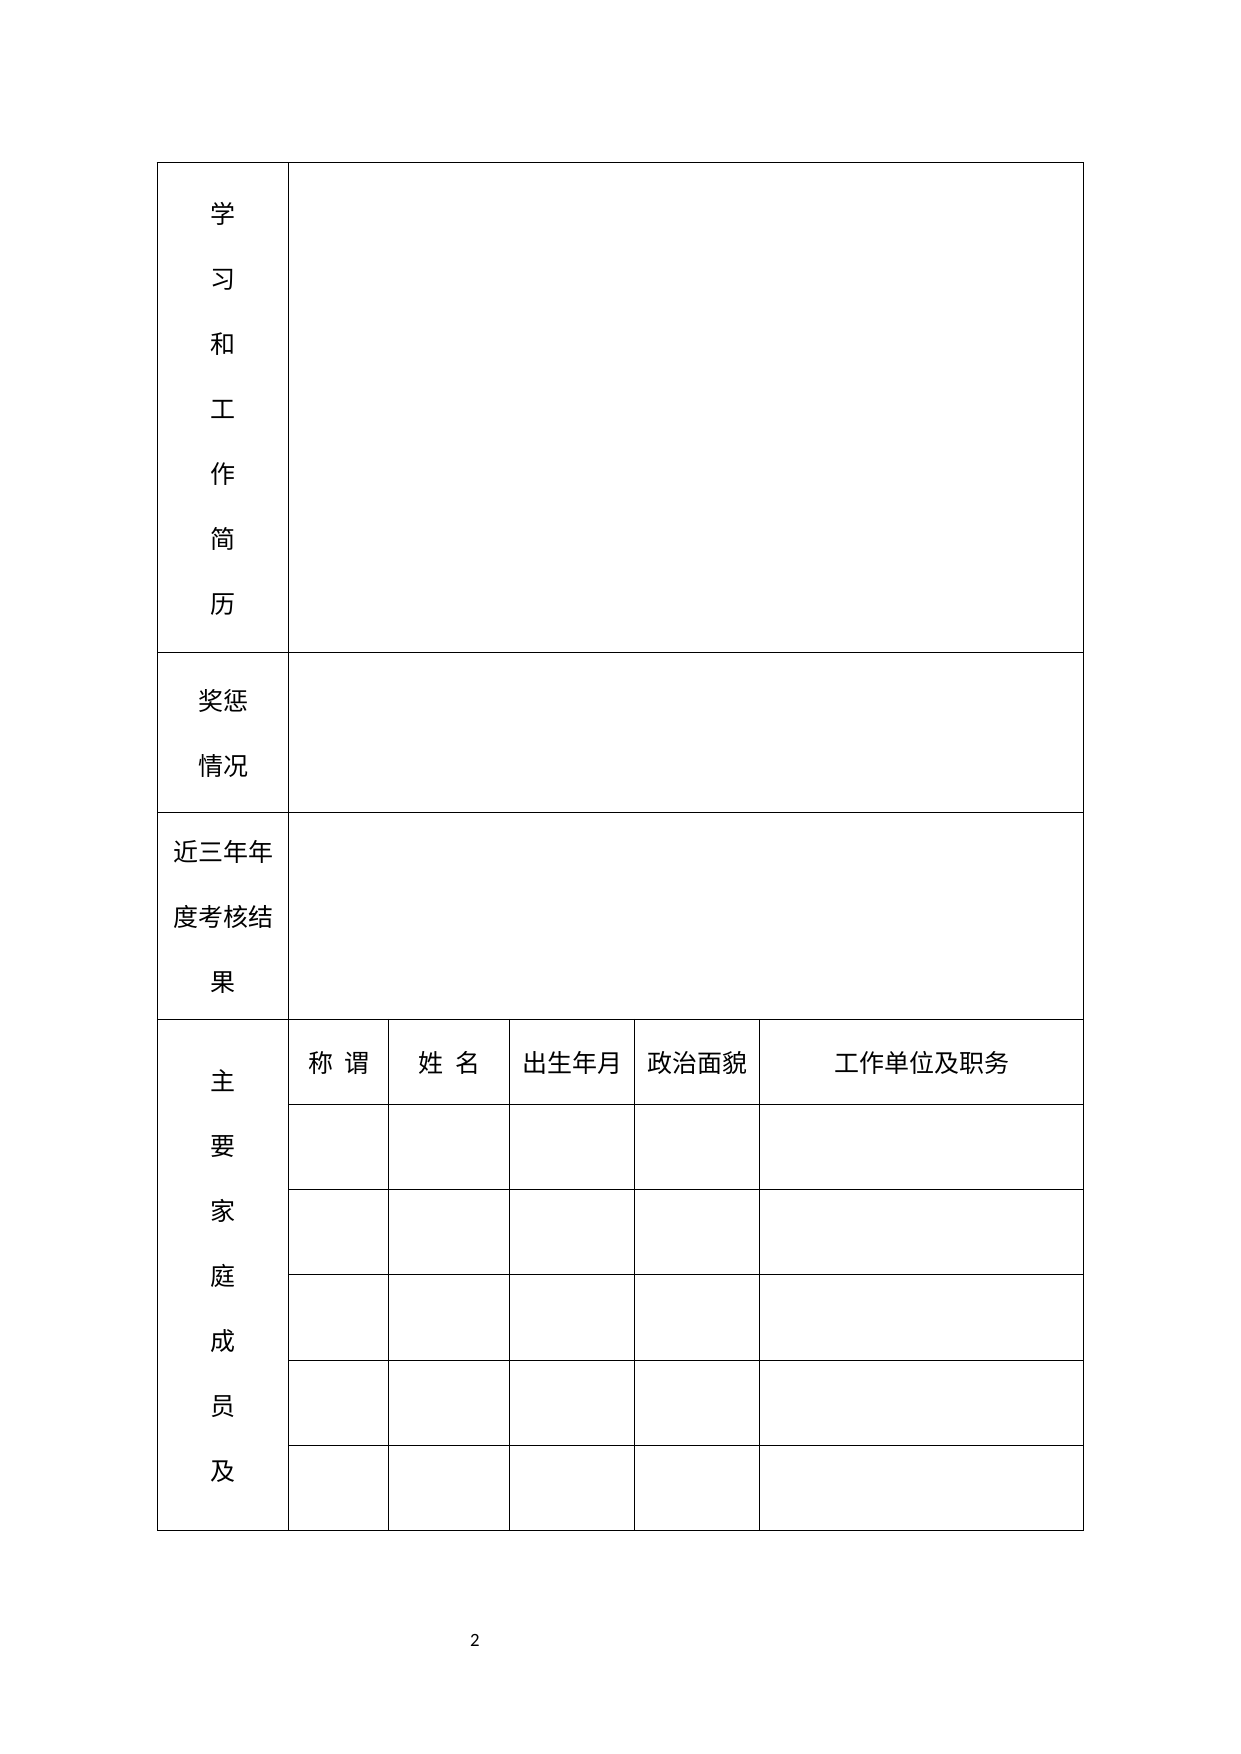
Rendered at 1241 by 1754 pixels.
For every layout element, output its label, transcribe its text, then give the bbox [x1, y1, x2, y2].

table_cell [389, 1361, 509, 1445]
table_cell [760, 1105, 1083, 1189]
table_cell 政治面貌 [635, 1020, 759, 1104]
table_cell [635, 1275, 759, 1359]
table_cell 姓 名 [389, 1020, 509, 1104]
table_cell [289, 1446, 388, 1530]
table_cell 奖惩 情况 [158, 653, 288, 812]
table_cell [389, 1275, 509, 1359]
table_cell 学 习 和 工 作 简 历 [158, 163, 288, 652]
table_cell [510, 1275, 634, 1359]
table_cell [389, 1190, 509, 1274]
table_cell [289, 1361, 388, 1445]
table_cell [510, 1105, 634, 1189]
table_cell [389, 1105, 509, 1189]
table_cell [635, 1446, 759, 1530]
table_cell [760, 1446, 1083, 1530]
table_cell [635, 1190, 759, 1274]
table_cell [510, 1190, 634, 1274]
table_cell 称 谓 [289, 1020, 388, 1104]
table_cell 主 要 家 庭 成 员 及 重 要 社 会 关 系 [158, 1020, 288, 1530]
table_cell [289, 1275, 388, 1359]
table_cell [289, 1105, 388, 1189]
table_cell [289, 163, 1083, 652]
table_cell [760, 1190, 1083, 1274]
table_cell [289, 653, 1083, 812]
table_cell [635, 1361, 759, 1445]
table_cell [760, 1275, 1083, 1359]
table_cell [760, 1361, 1083, 1445]
table_cell [510, 1361, 634, 1445]
table_cell 工作单位及职务 [760, 1020, 1083, 1104]
table_cell [510, 1446, 634, 1530]
table_cell [289, 1190, 388, 1274]
table_cell [289, 813, 1083, 1019]
table_cell 出生年月 [510, 1020, 634, 1104]
table_cell [635, 1105, 759, 1189]
table_cell 近三年年度考核结果 [158, 813, 288, 1019]
table_cell [389, 1446, 509, 1530]
